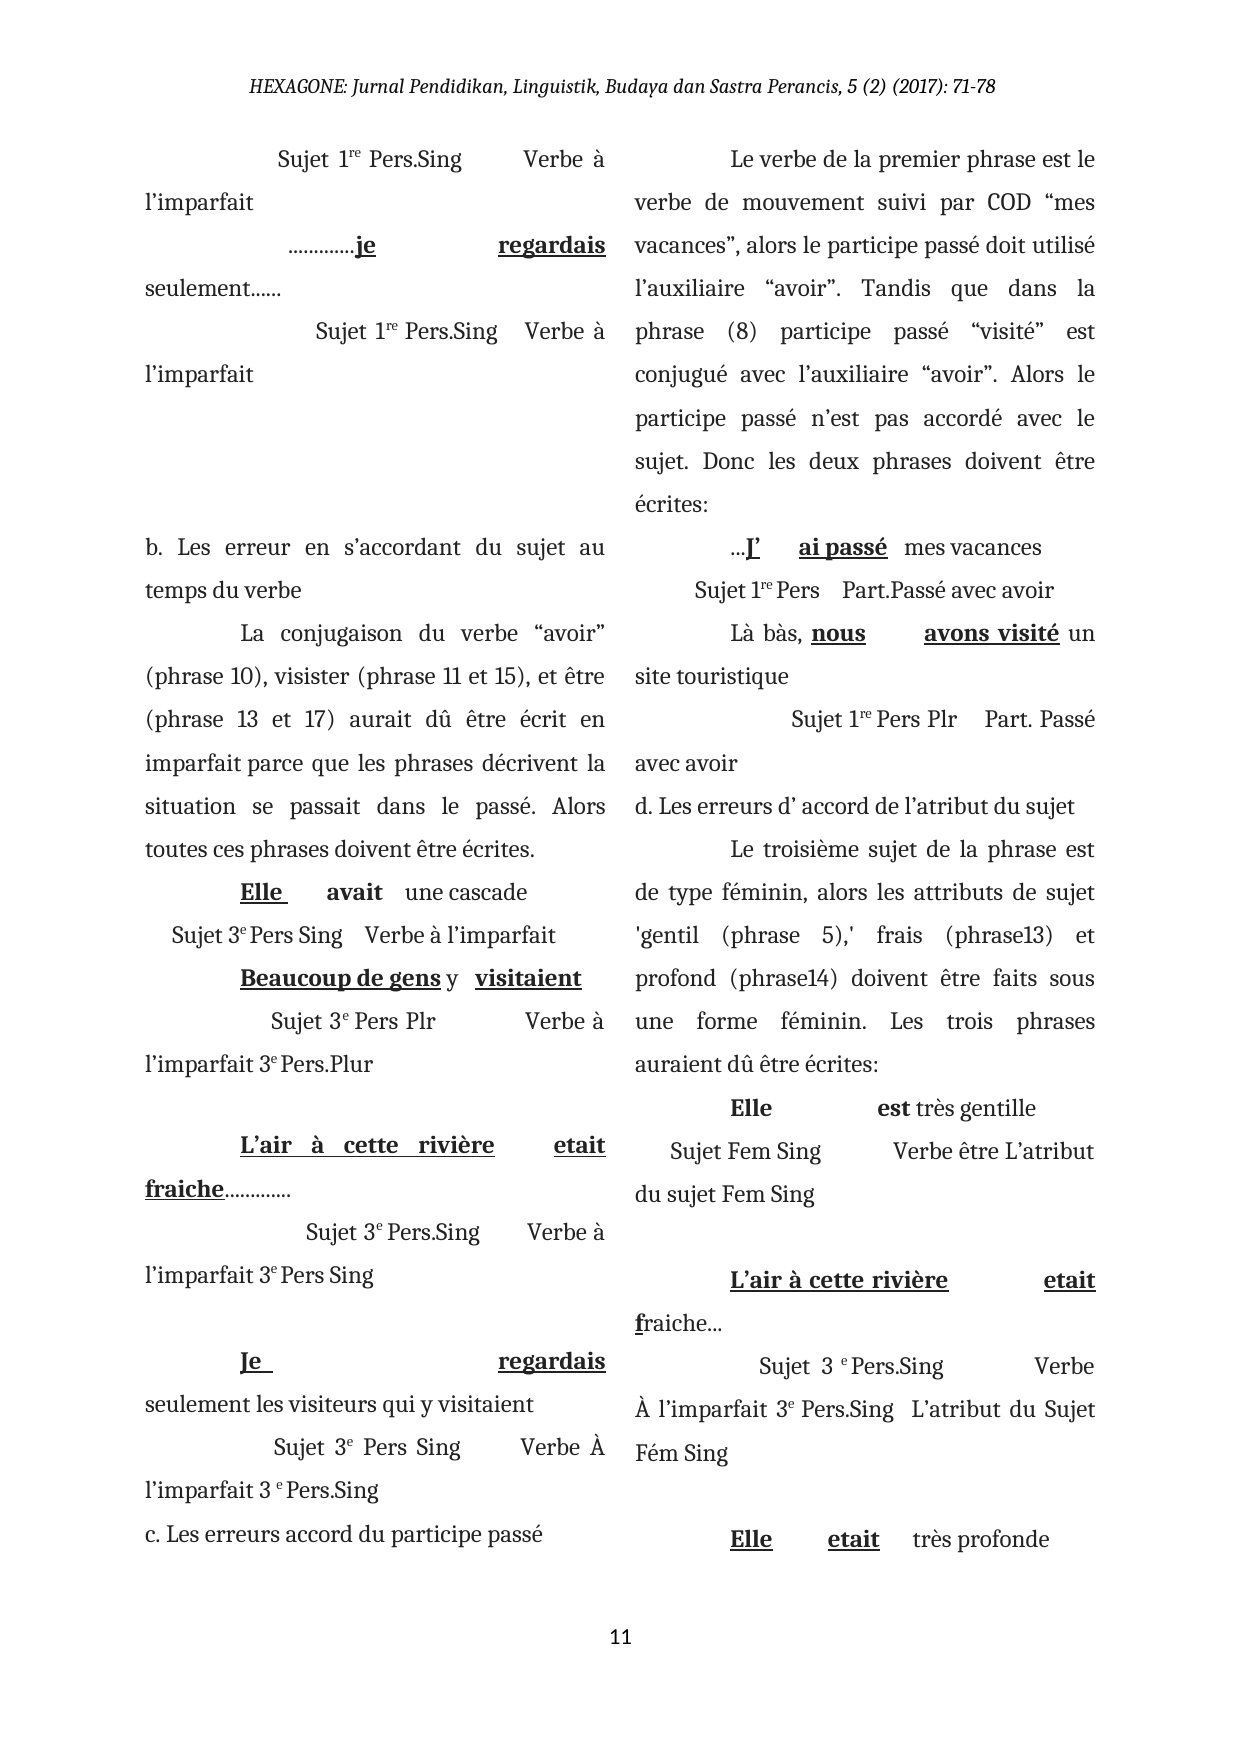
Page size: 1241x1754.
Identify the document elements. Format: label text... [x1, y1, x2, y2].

text Beaucoup de gens y visitaient [145, 964, 605, 993]
text d. Les erreurs d’ accord de l’atribut du sujet [635, 792, 1096, 820]
text La conjugaison du verbe “avoir” (phrase 10), visister (phrase 11 et 15), et être (phrase 13 et 17) aurait dû être écrit en imparfait parce que les phrases décrivent la situation se passait dans le passé. Alors toutes ces phrases doivent être écrites. [145, 619, 605, 863]
text Le troisième sujet de la phrase est de type féminin, alors les attributs de sujet 'gentil (phrase 5),' frais (phrase13) et profond (phrase14) doivent être faits sous une forme féminin. Les trois phrases auraient dû être écrites: [635, 835, 1096, 1079]
text Sujet 3e Pers Sing Verbe à l’imparfait [145, 921, 605, 950]
text ...J’ ai passé mes vacances [635, 533, 1096, 562]
text Elle etait très profonde [635, 1525, 1096, 1553]
text Elle est très gentille [635, 1093, 1096, 1122]
text L’air à cette rivière etait fraiche............. [145, 1131, 605, 1203]
text Sujet 1re Pers Plr Part. Passé avec avoir [635, 705, 1096, 777]
text Là bàs, nous avons visité un site touristique [635, 619, 1096, 691]
text Sujet 3e Pers Sing Verbe À l’imparfait 3 e Pers.Sing [145, 1433, 605, 1505]
text L’air à cette rivière etait fraiche... [635, 1266, 1096, 1338]
text Sujet 3e Pers.Sing Verbe à l’imparfait 3e Pers Sing [145, 1218, 605, 1289]
text .............je regardais seulement...... [145, 231, 605, 303]
text Je regardais seulement les visiteurs qui y visitaient [145, 1347, 605, 1419]
text b. Les erreur en s’accordant du sujet au temps du verbe [145, 533, 605, 605]
text Sujet 3e Pers Plr Verbe à l’imparfait 3e Pers.Plur [145, 1007, 605, 1079]
text Le verbe de la premier phrase est le verbe de mouvement suivi par COD “mes vacances”, alors le participe passé doit utilisé l’auxiliaire “avoir”. Tandis que dans la phrase (8) participe passé “visité” est conjugué avec l’auxiliaire “avoir”. Alors le participe passé n’est pas accordé avec le sujet. Donc les deux phrases doivent être écrites: [635, 145, 1096, 518]
text Elle avait une cascade [145, 878, 605, 907]
text Sujet Fem Sing Verbe être L’atribut du sujet Fem Sing [635, 1137, 1096, 1208]
text c. Les erreurs accord du participe passé [145, 1519, 605, 1548]
text Sujet 1re Pers.Sing Verbe à l’imparfait [145, 317, 605, 389]
text Sujet 3 e Pers.Sing Verbe À l’imparfait 3e Pers.Sing L’atribut du Sujet Fém Sing [635, 1352, 1096, 1467]
text Sujet 1re Pers.Sing Verbe à l’imparfait [145, 145, 605, 217]
text Sujet 1re Pers Part.Passé avec avoir [635, 576, 1096, 605]
